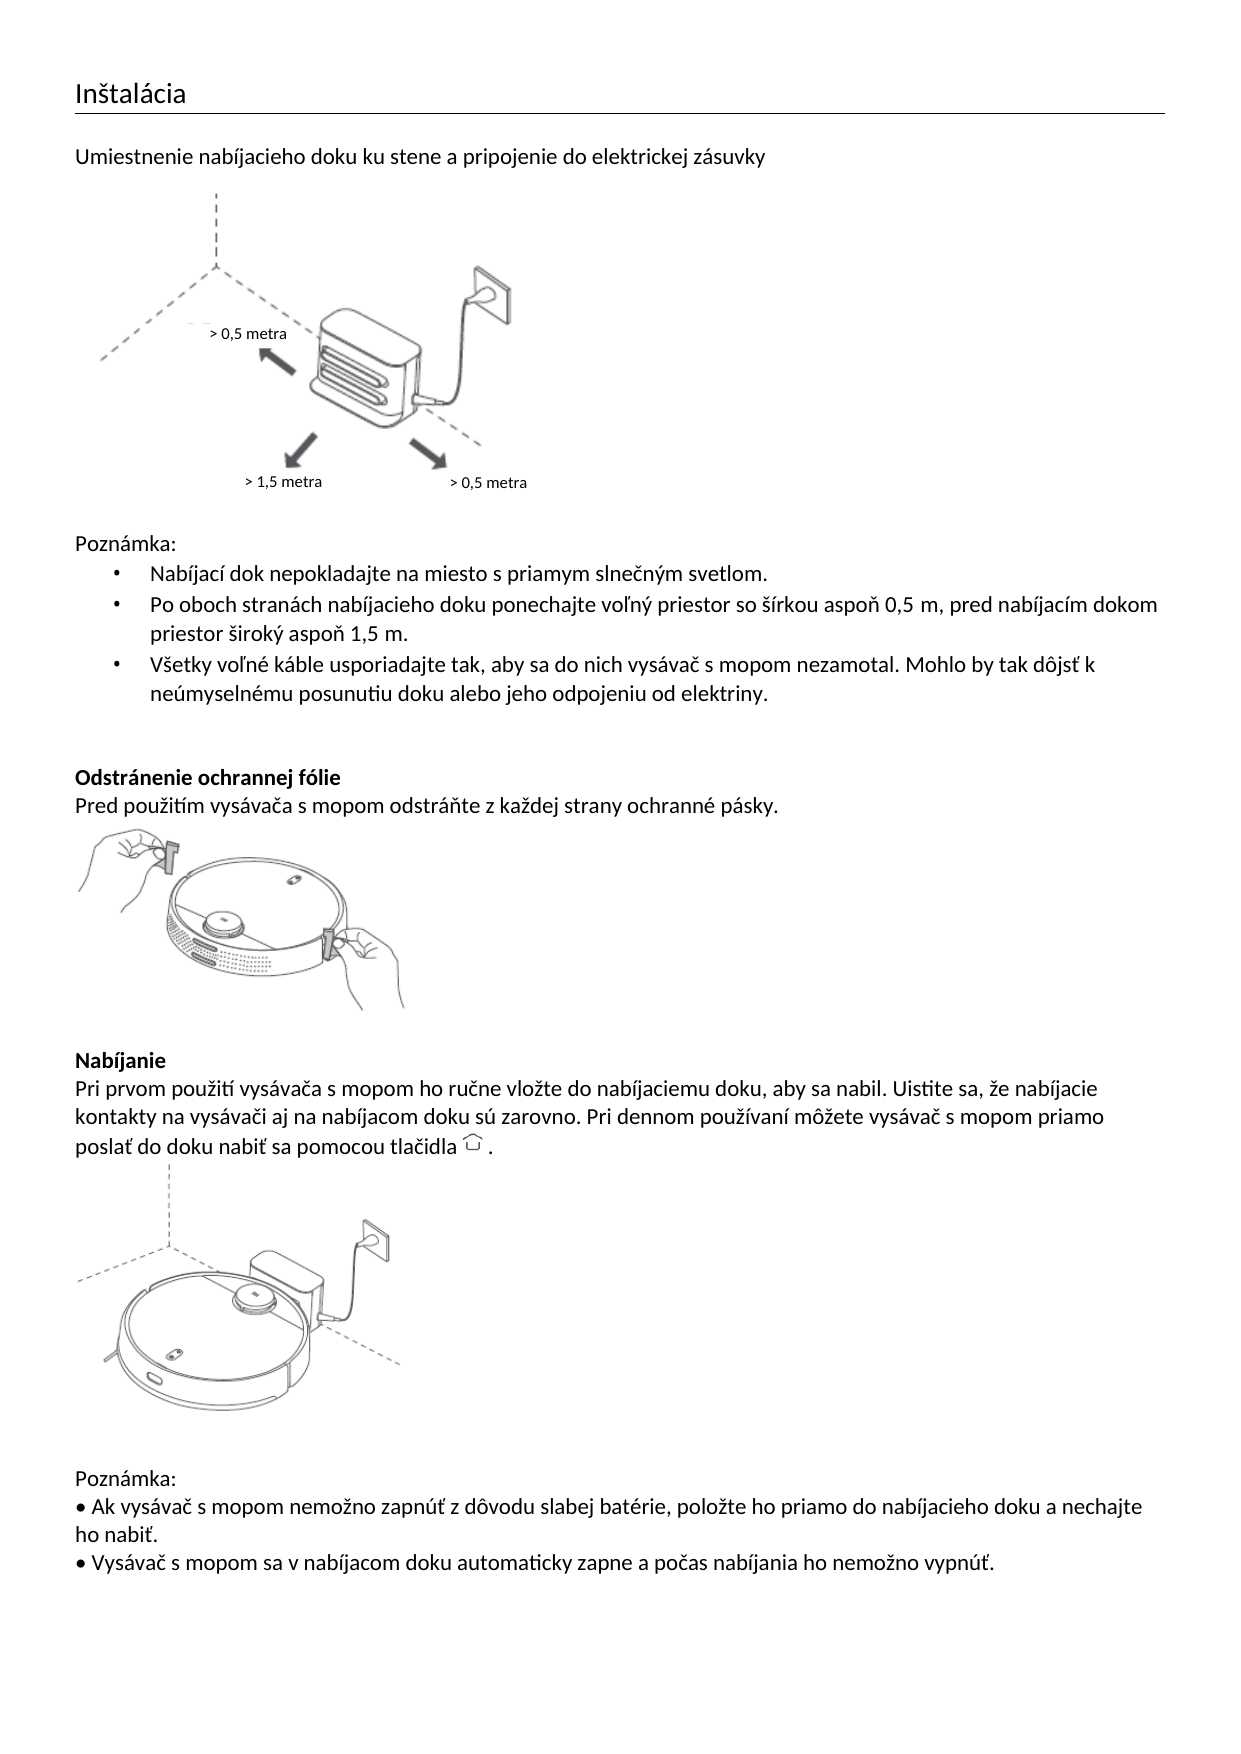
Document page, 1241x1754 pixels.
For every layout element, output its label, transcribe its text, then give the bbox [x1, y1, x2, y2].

list Po oboch stranách nabíjacieho doku ponechajte voľný priestor so šírkou aspoň 0,5 m, pred nabíjacím dokom priestor široký aspoň 1,5 m. [112, 588, 1165, 648]
text Umiestnenie nabíjacieho doku ku stene a pripojenie do elektrickej zásuvky [75, 142, 1165, 170]
list Nabíjací dok nepokladajte na miesto s priamym slnečným svetlom. [112, 557, 1165, 588]
list Všetky voľné káble usporiadajte tak, aby sa do nich vysávač s mopom nezamotal. Mohlo by tak dôjsť k neúmyselnému posunutiu doku alebo jeho odpojeniu od elektriny. [112, 648, 1165, 707]
text • Ak vysávač s mopom nemožno zapnúť z dôvodu slabej batérie, položte ho priamo do nabíjacieho doku a nechajte ho nabiť. [75, 1492, 1165, 1548]
text Pred použitím vysávača s mopom odstráňte z každej strany ochranné pásky. [75, 791, 1165, 819]
picture [75, 169, 524, 501]
text Poznámka: [75, 1464, 1165, 1492]
text Poznámka: [75, 529, 1165, 557]
text Nabíjanie [75, 1046, 1165, 1074]
text Inštalácia [75, 75, 1165, 113]
text Pri prvom použití vysávača s mopom ho ručne vložte do nabíjaciemu doku, aby sa nabil. Uistite sa, že nabíjacie kontakty na vysávači aj na nabíjacom doku sú zarovno. Pri dennom používaní môžete vysávač s mopom priamo poslať do doku nabiť sa pomocou tlačidla . [75, 1074, 1165, 1160]
text • Vysávač s mopom sa v nabíjacom doku automaticky zapne a počas nabíjania ho nemožno vypnúť. [75, 1548, 1165, 1577]
picture [75, 818, 407, 1019]
picture [462, 1130, 483, 1155]
text Odstránenie ochrannej fólie [75, 763, 1165, 791]
picture [75, 1160, 433, 1418]
